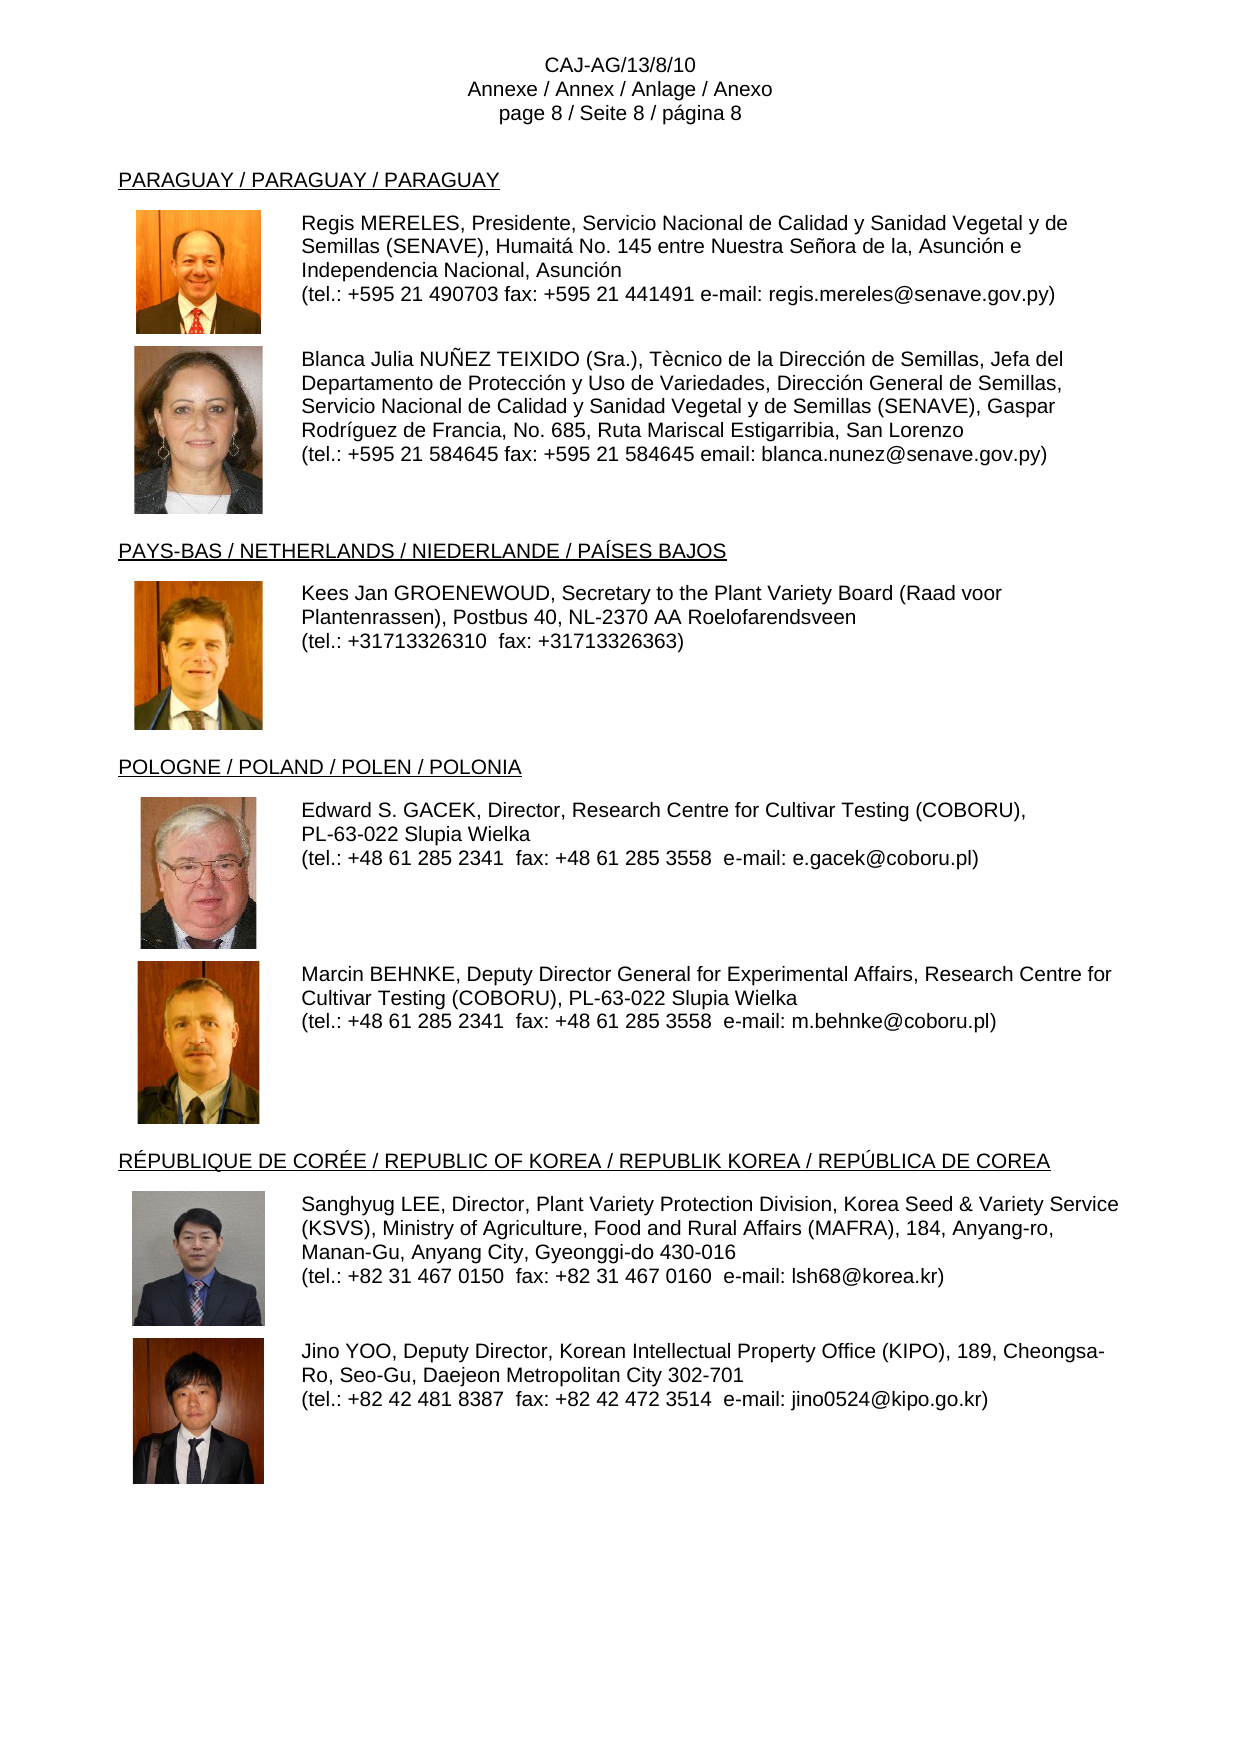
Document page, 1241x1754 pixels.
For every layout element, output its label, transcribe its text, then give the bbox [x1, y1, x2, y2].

table_cell [107, 204, 290, 340]
table_cell [107, 1332, 290, 1490]
picture [140, 797, 257, 949]
picture [132, 1191, 265, 1326]
table_cell [107, 340, 290, 520]
picture [132, 1338, 264, 1484]
table_cell [107, 955, 290, 1130]
table_cell Edward S. GACEK, Director, Research Centre for Cultivar Testing (COBORU), PL-63-022 Slupia Wielka (tel.: +48 61 285 2341 fax: +48 61 285 3558 e-mail: e.gacek@coboru.pl) [290, 791, 1136, 955]
table_cell RÉPUBLIQUE DE CORÉE / REPUBLIC OF KOREA / REPUBLIK KOREA / REPÚBLICA DE COREA [107, 1130, 1136, 1185]
table_cell Marcin BEHNKE, Deputy Director General for Experimental Affairs, Research Centre for Cultivar Testing (COBORU), PL-63-022 Slupia Wielka (tel.: +48 61 285 2341 fax: +48 61 285 3558 e-mail: m.behnke@coboru.pl) [290, 955, 1136, 1130]
table_cell Blanca Julia NUÑEZ TEIXIDO (Sra.), Tècnico de la Dirección de Semillas, Jefa del Departamento de Protección y Uso de Variedades, Dirección General de Semillas, Servicio Nacional de Calidad y Sanidad Vegetal y de Semillas (SENAVE), Gaspar Rodríguez de Francia, No. 685, Ruta Mariscal Estigarribia, San Lorenzo (tel.: +595 21 584645 fax: +595 21 584645 email: blanca.nunez@senave.gov.py) [290, 340, 1136, 520]
table_cell Sanghyug LEE, Director, Plant Variety Protection Division, Korea Seed & Variety Service (KSVS), Ministry of Agriculture, Food and Rural Affairs (MAFRA), 184, Anyang-ro, Manan-Gu, Anyang City, Gyeonggi-do 430-016 (tel.: +82 31 467 0150 fax: +82 31 467 0160 e-mail: lsh68@korea.kr) [290, 1185, 1136, 1332]
picture [136, 210, 261, 334]
table_cell Regis MERELES, Presidente, Servicio Nacional de Calidad y Sanidad Vegetal y de Semillas (SENAVE), Humaitá No. 145 entre Nuestra Señora de la, Asunción e Independencia Nacional, Asunción (tel.: +595 21 490703 fax: +595 21 441491 e-mail: regis.mereles@senave.gov.py) [290, 204, 1136, 340]
table_cell POLOGNE / POLAND / POLEN / POLONIA [107, 736, 1136, 791]
table_cell Jino YOO, Deputy Director, Korean Intellectual Property Office (KIPO), 189, Cheongsa-Ro, Seo-Gu, Daejeon Metropolitan City 302-701 (tel.: +82 42 481 8387 fax: +82 42 472 3514 e-mail: jino0524@kipo.go.kr) [290, 1332, 1136, 1490]
table_cell [107, 575, 290, 736]
picture [134, 346, 263, 514]
table_cell PARAGUAY / PARAGUAY / PARAGUAY [107, 149, 1136, 204]
table_cell Kees Jan GROENEWOUD, Secretary to the Plant Variety Board (Raad voor Plantenrassen), Postbus 40, NL-2370 AA Roelofarendsveen (tel.: +31713326310 fax: +31713326363) [290, 575, 1136, 736]
picture [134, 581, 263, 730]
table_cell [107, 791, 290, 955]
table_cell [107, 1185, 290, 1332]
table_cell PAYS-BAS / NETHERLANDS / NIEDERLANDE / PAÍSES BAJOS [107, 520, 1136, 575]
picture [137, 961, 260, 1124]
